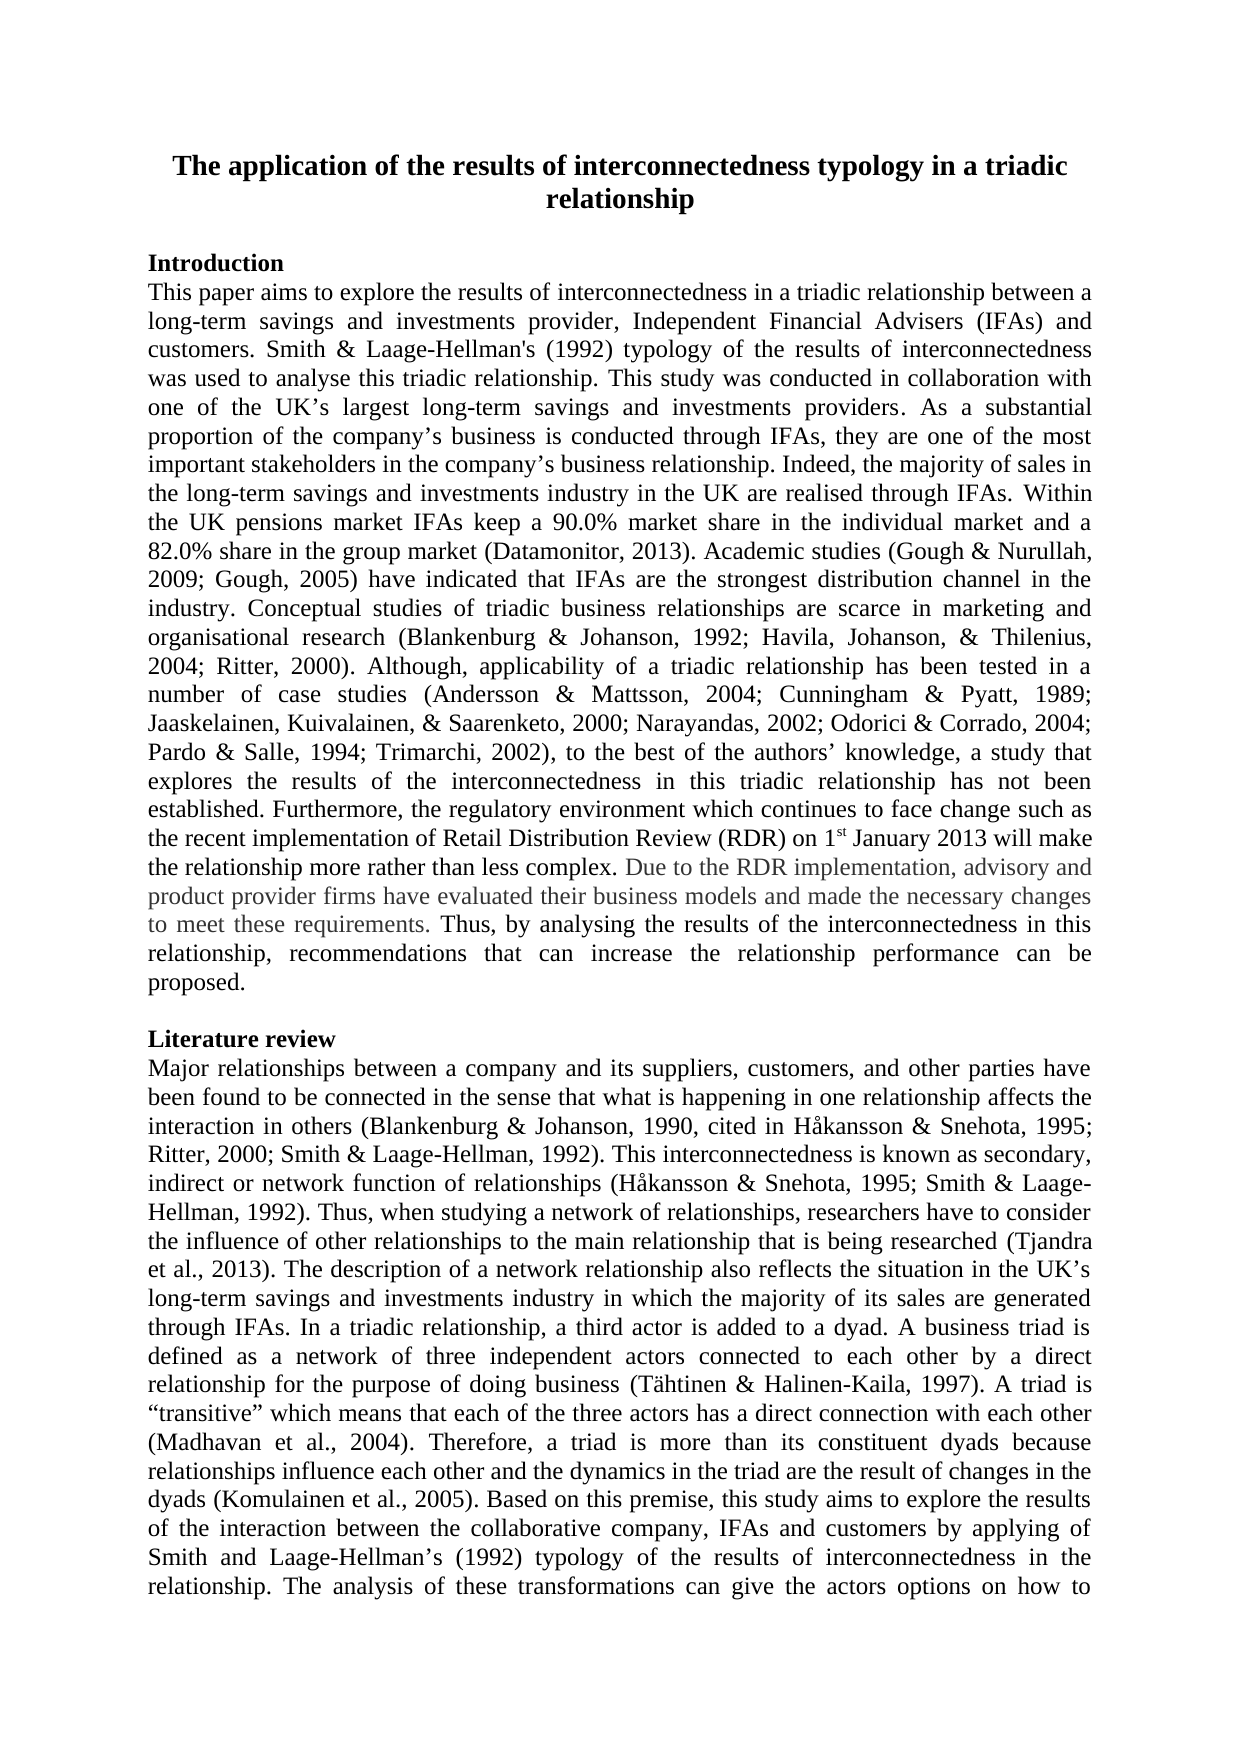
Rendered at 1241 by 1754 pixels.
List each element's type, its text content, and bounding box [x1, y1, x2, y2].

text The application of the results of interconnectedness typology in a triadic relationship [148, 148, 1092, 215]
text Literature review [148, 1024, 1092, 1053]
text Introduction [148, 248, 1092, 277]
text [148, 1053, 1092, 1599]
text This paper aims to explore the results of interconnectedness in a triadic relationship between a long-term savings and investments provider, Independent Financial Advisers (IFAs) and customers. Smith & Laage-Hellman's (1992) typology of the results of interconnectedness was used to analyse this triadic relationship. This study was conducted in collaboration with one of the UK’s largest long-term savings and investments providers. As a substantial proportion of the company’s business is conducted through IFAs, they are one of the most important stakeholders in the company’s business relationship. Indeed, the majority of sales in the long-term savings and investments industry in the UK are realised through IFAs. Within the UK pensions market IFAs keep a 90.0% market share in the individual market and a 82.0% share in the group market (Datamonitor, 2013). Academic studies (Gough & Nurullah, 2009; Gough, 2005) have indicated that IFAs are the strongest distribution channel in the industry. Conceptual studies of triadic business relationships are scarce in marketing and organisational research (Blankenburg & Johanson, 1992; Havila, Johanson, & Thilenius, 2004; Ritter, 2000). Although, applicability of a triadic relationship has been tested in a number of case studies (Andersson & Mattsson, 2004; Cunningham & Pyatt, 1989; Jaaskelainen, Kuivalainen, & Saarenketo, 2000; Narayandas, 2002; Odorici & Corrado, 2004; Pardo & Salle, 1994; Trimarchi, 2002), to the best of the authors’ knowledge, a study that explores the results of the interconnectedness in this triadic relationship has not been established. Furthermore, the regulatory environment which continues to face change such as the recent implementation of Retail Distribution Review (RDR) on 1st January 2013 will make the relationship more rather than less complex. Due to the RDR implementation, advisory and product provider firms have evaluated their business models and made the necessary changes to meet these requirements. Thus, by analysing the results of the interconnectedness in this relationship, recommendations that can increase the relationship performance can be proposed. [148, 277, 1092, 996]
